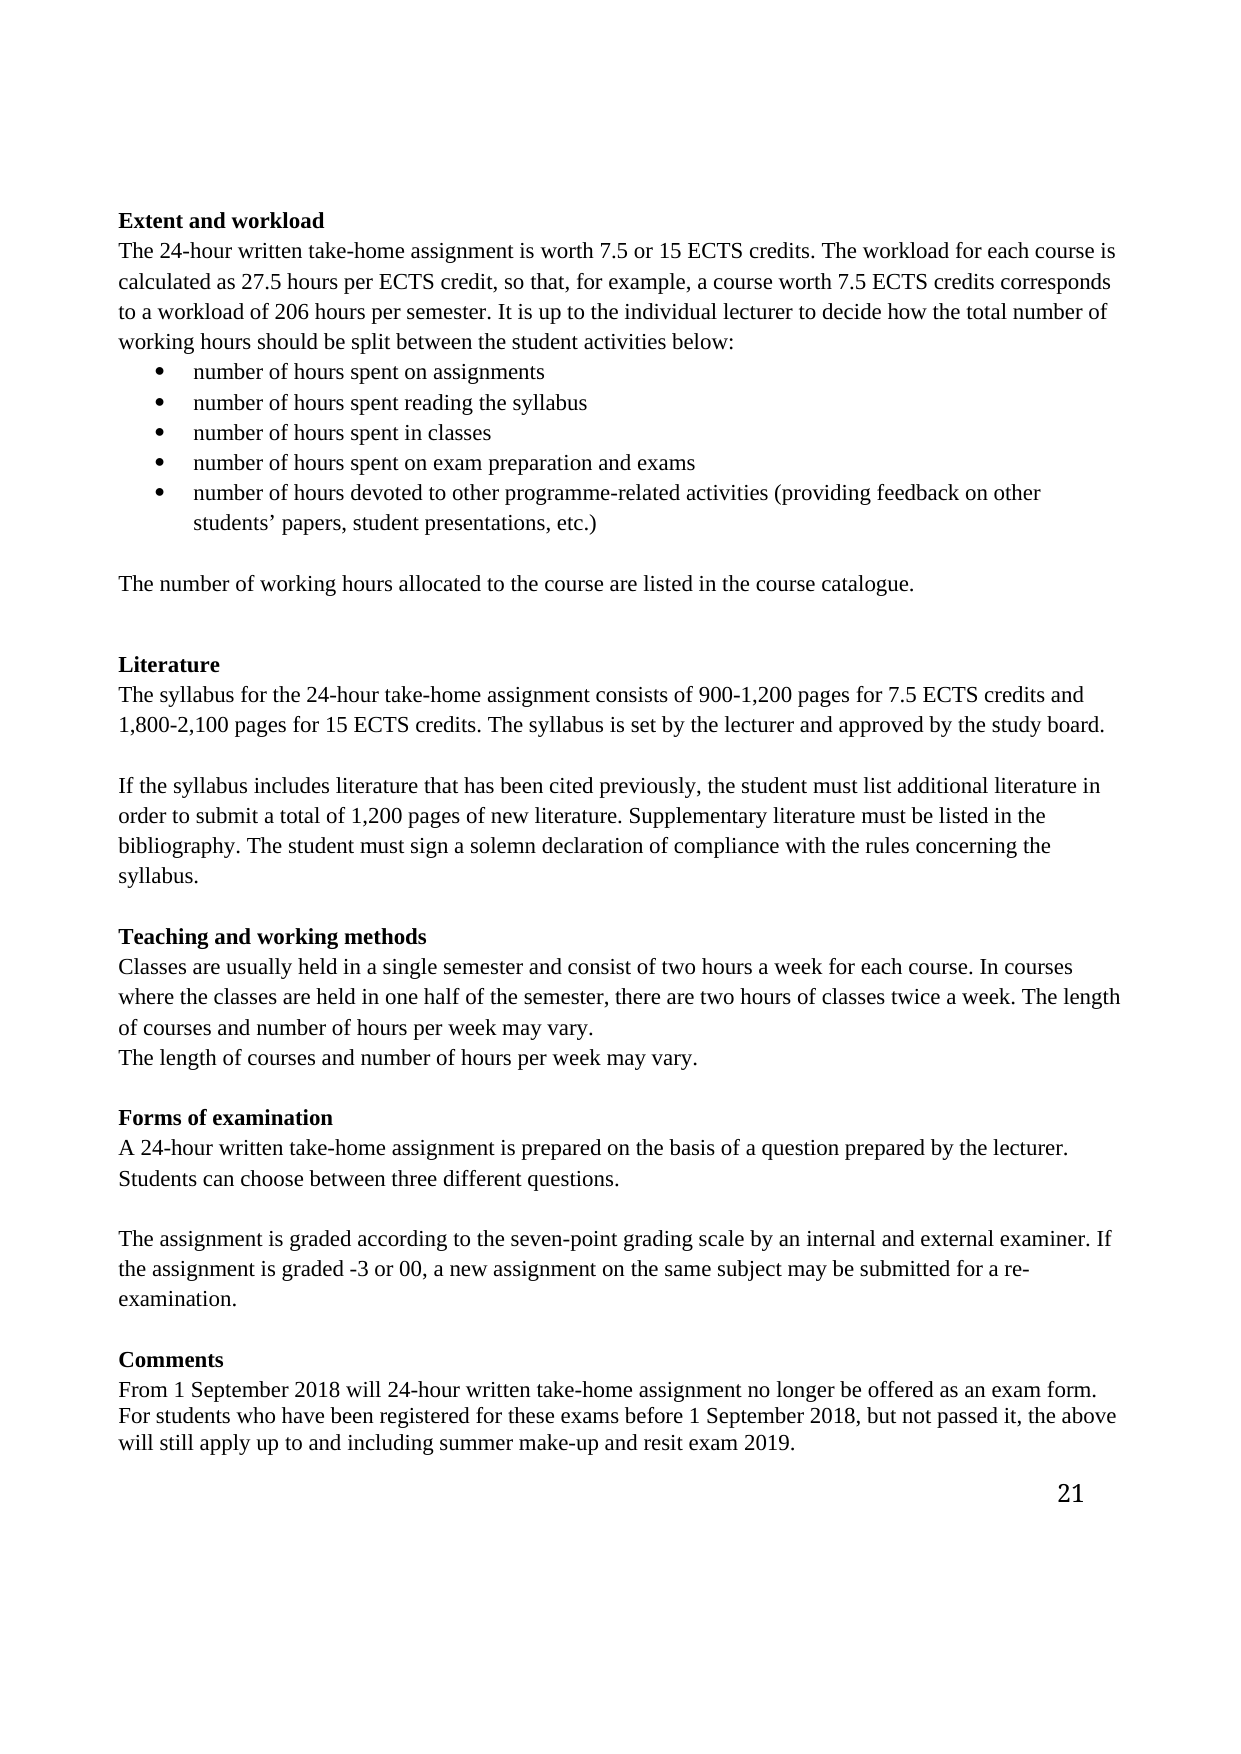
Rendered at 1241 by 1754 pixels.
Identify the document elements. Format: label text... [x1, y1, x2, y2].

text The length of courses and number of hours per week may vary. [118, 1044, 1122, 1070]
text Literature [118, 651, 1122, 677]
list number of hours spent on exam preparation and exams [156, 449, 1122, 475]
list number of hours spent reading the syllabus [156, 389, 1122, 415]
text Forms of examination [118, 1104, 1122, 1131]
text The assignment is graded according to the seven-point grading scale by an internal and external examiner. If the assignment is graded -3 or 00, a new assignment on the same subject may be submitted for a re-examination. [118, 1225, 1122, 1312]
text Extent and workload [118, 207, 1122, 234]
list number of hours spent on assignments [156, 358, 1122, 385]
text If the syllabus includes literature that has been cited previously, the student must list additional literature in order to submit a total of 1,200 pages of new literature. Supplementary literature must be listed in the bibliography. The student must sign a solemn declaration of compliance with the rules concerning the syllabus. [118, 772, 1122, 889]
list The number of working hours allocated to the course are listed in the course catalogue. [118, 570, 1122, 596]
text From 1 September 2018 will 24-hour written take-home assignment no longer be offered as an exam form. For students who have been registered for these exams before 1 September 2018, but not passed it, the above will still apply up to and including summer make-up and resit exam 2019. [118, 1376, 1122, 1455]
text Comments [118, 1346, 1122, 1372]
list number of hours spent in classes [156, 419, 1122, 445]
text The 24-hour written take-home assignment is worth 7.5 or 15 ECTS credits. The workload for each course is calculated as 27.5 hours per ECTS credit, so that, for example, a course worth 7.5 ECTS credits corresponds to a workload of 206 hours per semester. It is up to the individual lecturer to decide how the total number of working hours should be split between the student activities below: [118, 238, 1122, 354]
list number of hours devoted to other programme-related activities (providing feedback on other students’ papers, student presentations, etc.) [156, 479, 1122, 536]
text The syllabus for the 24-hour take-home assignment consists of 900-1,200 pages for 7.5 ECTS credits and 1,800-2,100 pages for 15 ECTS credits. The syllabus is set by the lecturer and approved by the study board. [118, 681, 1122, 738]
text Classes are usually held in a single semester and consist of two hours a week for each course. In courses where the classes are held in one half of the semester, there are two hours of classes twice a week. The length of courses and number of hours per week may vary. [118, 953, 1122, 1040]
text Teaching and working methods [118, 923, 1122, 949]
text A 24-hour written take-home assignment is prepared on the basis of a question prepared by the lecturer. Students can choose between three different questions. [118, 1134, 1122, 1191]
